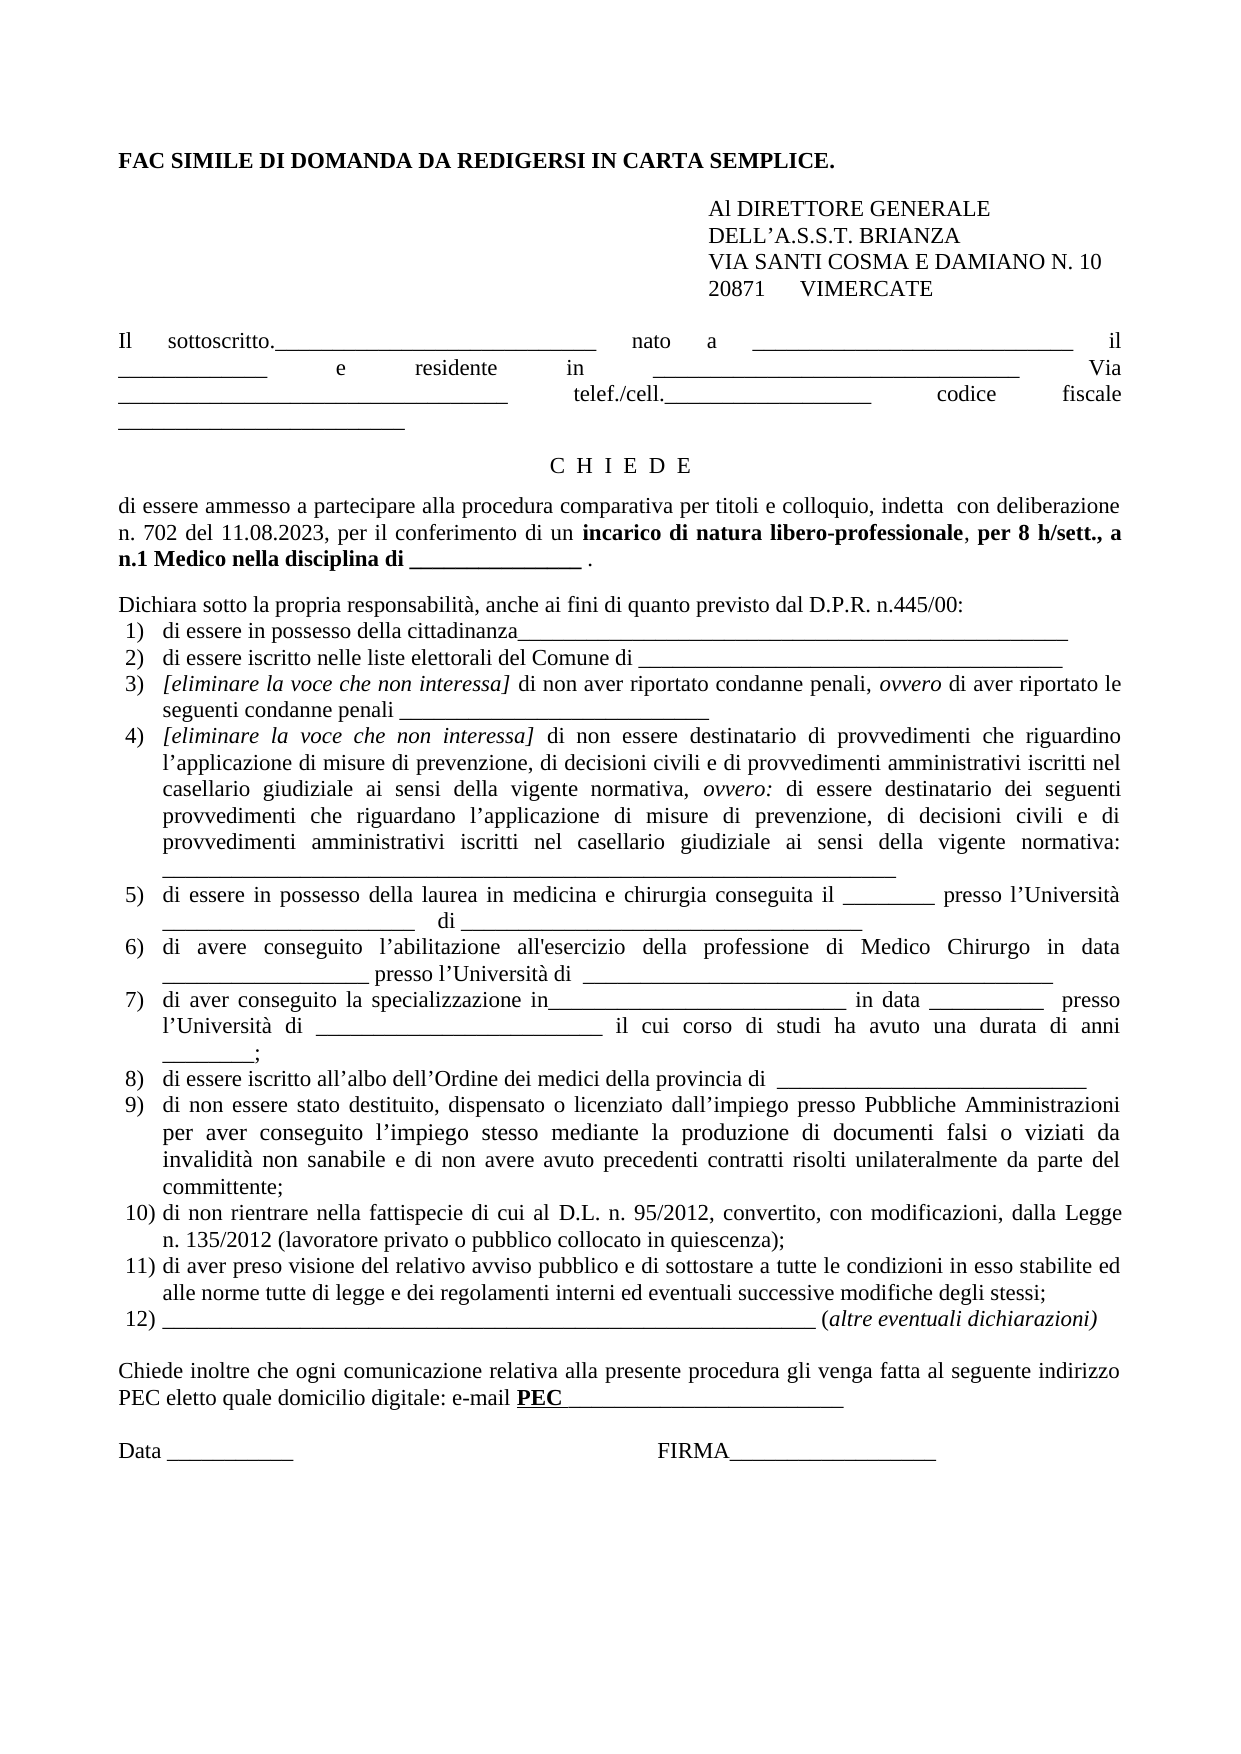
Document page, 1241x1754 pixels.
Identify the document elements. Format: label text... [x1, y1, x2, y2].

list di essere iscritto nelle liste elettorali del Comune di _____________________________________ [125, 643, 1122, 670]
list di essere in possesso della cittadinanza________________________________________________ [125, 617, 1122, 643]
text FAC SIMILE DI DOMANDA DA REDIGERSI IN CARTA SEMPLICE. [118, 148, 1122, 174]
list [eliminare la voce che non interessa] di non aver riportato condanne penali, ovvero di aver riportato le seguenti condanne penali ___________________________ [125, 670, 1122, 723]
text VIA SANTI COSMA E DAMIANO N. 10 [118, 248, 1122, 274]
list di avere conseguito l’abilitazione all'esercizio della professione di Medico Chirurgo in data __________________ presso l’Università di _________________________________________ [125, 933, 1122, 986]
list [eliminare la voce che non interessa] di non essere destinatario di provvedimenti che riguardino l’applicazione di misure di prevenzione, di decisioni civili e di provvedimenti amministrativi iscritti nel casellario giudiziale ai sensi della vigente normativa, ovvero: di essere destinatario dei seguenti provvedimenti che riguardano l’applicazione di misure di prevenzione, di decisioni civili e di provvedimenti amministrativi iscritti nel casellario giudiziale ai sensi della vigente normativa: ________________________________________________________________ [125, 723, 1122, 881]
subtitle C H I E D E [118, 452, 1122, 478]
text Chiede inoltre che ogni comunicazione relativa alla presente procedura gli venga fatta al seguente indirizzo PEC eletto quale domicilio digitale: e-mail PEC ________________________ [118, 1358, 1122, 1410]
text Il sottoscritto.____________________________ nato a ____________________________ il _____________ e residente in ________________________________ Via __________________________________ telef./cell.__________________ codice fiscale _________________________ [118, 327, 1122, 433]
list di aver conseguito la specializzazione in__________________________ in data __________ presso l’Università di _________________________ il cui corso di studi ha avuto una durata di anni ________; [125, 986, 1122, 1065]
text di essere ammesso a partecipare alla procedura comparativa per titoli e colloquio, indetta con deliberazione n. 702 del 11.08.2023, per il conferimento di un incarico di natura libero-professionale, per 8 h/sett., a n.1 Medico nella disciplina di _______________ . [118, 493, 1122, 572]
text Data ___________ FIRMA__________________ [118, 1437, 1122, 1463]
text 20871 VIMERCATE [634, 274, 1122, 301]
list di aver preso visione del relativo avviso pubblico e di sottostare a tutte le condizioni in esso stabilite ed alle norme tutte di legge e dei regolamenti interni ed eventuali successive modifiche degli stessi; [125, 1252, 1122, 1305]
list _________________________________________________________ (altre eventuali dichiarazioni) [125, 1305, 1122, 1331]
text Al DIRETTORE GENERALE [118, 196, 1122, 222]
list di essere in possesso della laurea in medicina e chirurgia conseguita il ________ presso l’Università ______________________ di ___________________________________ [125, 881, 1122, 933]
list di non rientrare nella fattispecie di cui al D.L. n. 95/2012, convertito, con modificazioni, dalla Legge n. 135/2012 (lavoratore privato o pubblico collocato in quiescenza); [125, 1199, 1122, 1252]
text DELL’A.S.S.T. BRIANZA [118, 222, 1122, 248]
list di non essere stato destituito, dispensato o licenziato dall’impiego presso Pubbliche Amministrazioni per aver conseguito l’impiego stesso mediante la produzione di documenti falsi o viziati da invalidità non sanabile e di non avere avuto precedenti contratti risolti unilateralmente da parte del committente; [125, 1092, 1122, 1199]
list di essere iscritto all’albo dell’Ordine dei medici della provincia di ___________________________ [125, 1065, 1122, 1092]
text Dichiara sotto la propria responsabilità, anche ai fini di quanto previsto dal D.P.R. n.445/00: [118, 591, 1122, 617]
